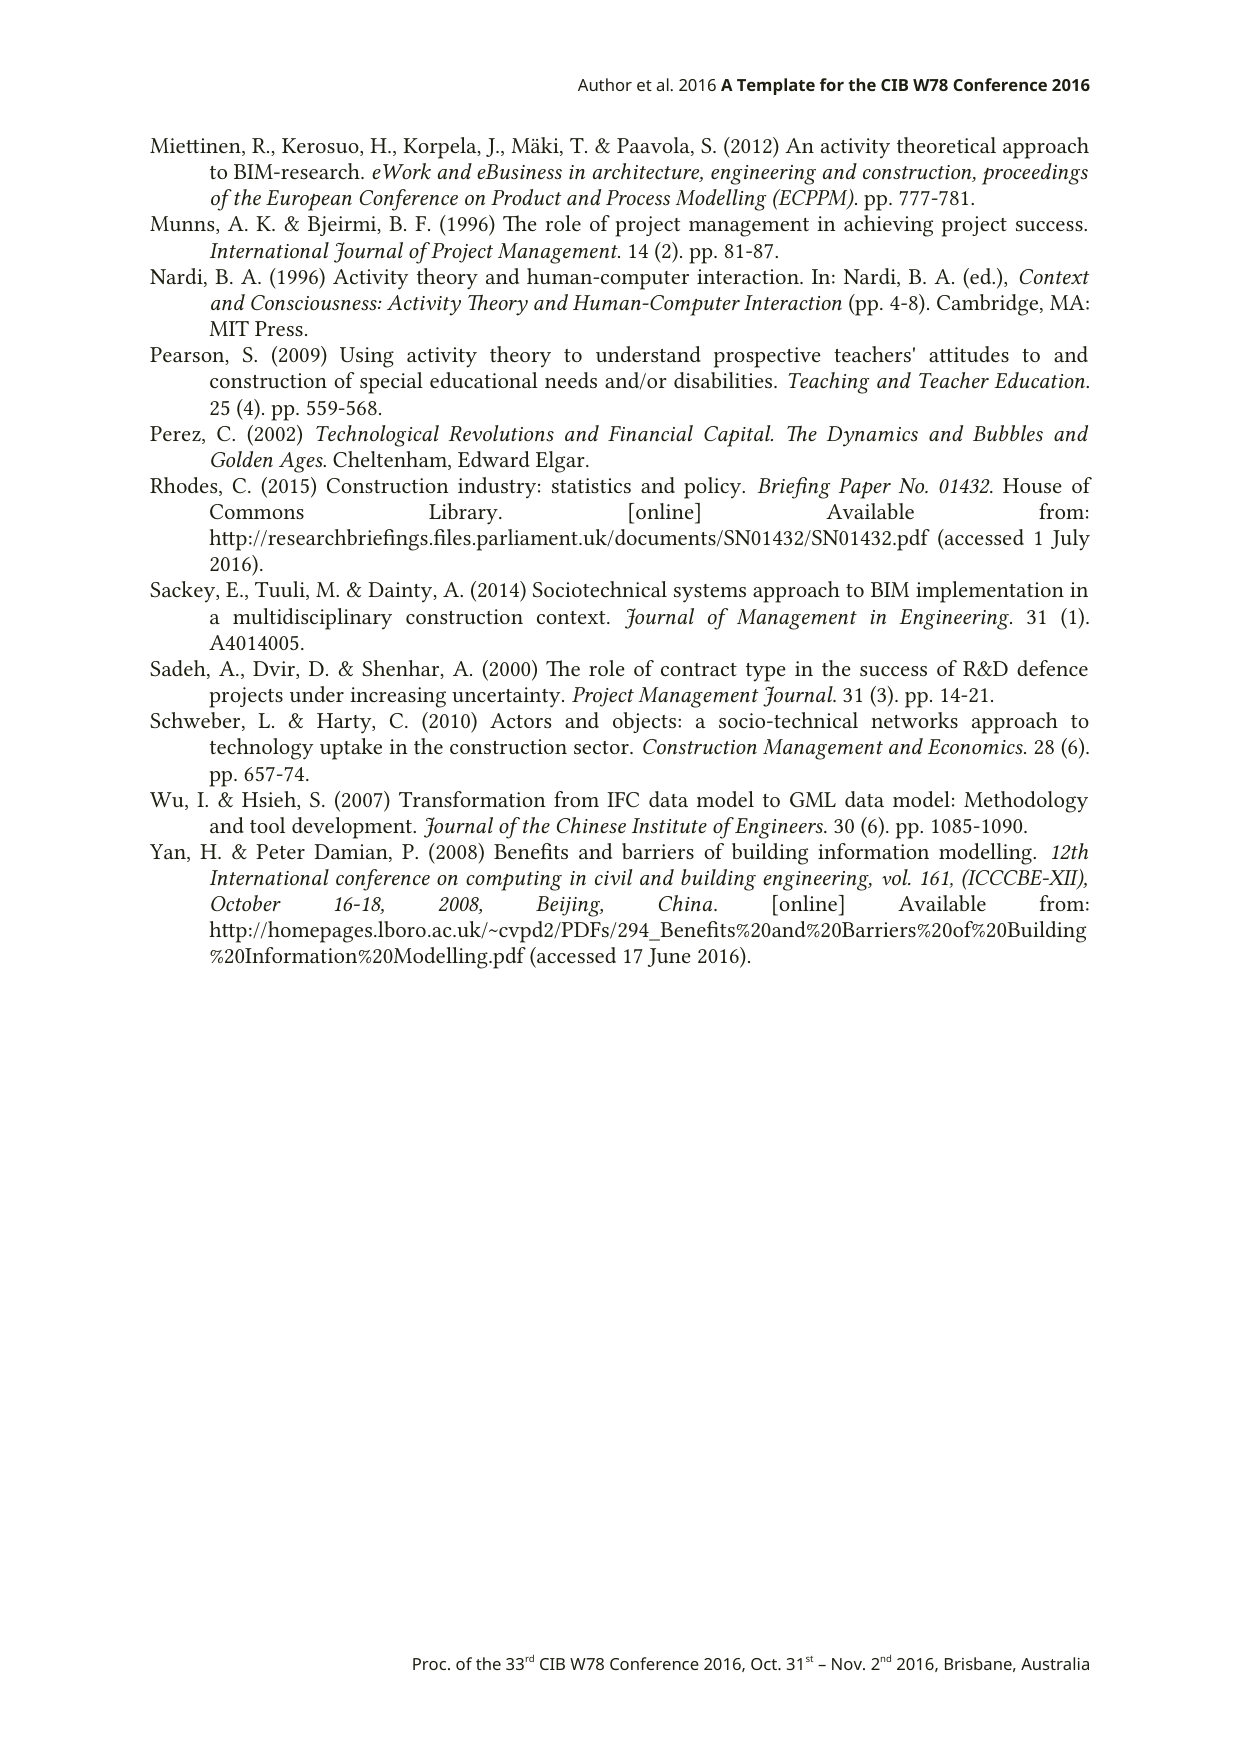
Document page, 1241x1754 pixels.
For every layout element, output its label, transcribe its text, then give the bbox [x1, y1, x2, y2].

text Sadeh, A., Dvir, D. & Shenhar, A. (2000) The role of contract type in the success of R&D defence projects under increasing uncertainty. Project Management Journal. 31 (3). pp. 14-21. [150, 656, 1090, 708]
text Munns, A. K. & Bjeirmi, B. F. (1996) The role of project management in achieving project success. International Journal of Project Management. 14 (2). pp. 81-87. [150, 211, 1090, 264]
text Pearson, S. (2009) Using activity theory to understand prospective teachers' attitudes to and construction of special educational needs and/or disabilities. Teaching and Teacher Education. 25 (4). pp. 559-568. [150, 342, 1090, 421]
text Perez, C. (2002) Technological Revolutions and Financial Capital. The Dynamics and Bubbles and Golden Ages. Cheltenham, Edward Elgar. [150, 421, 1090, 473]
text Rhodes, C. (2015) Construction industry: statistics and policy. Briefing Paper No. 01432. House of Commons Library. [online] Available from: http://researchbriefings.files.parliament.uk/documents/SN01432/SN01432.pdf (accessed 1 July 2016). [150, 473, 1090, 577]
text Nardi, B. A. (1996) Activity theory and human-computer interaction. In: Nardi, B. A. (ed.), Context and Consciousness: Activity Theory and Human-Computer Interaction (pp. 4-8). Cambridge, MA: MIT Press. [150, 264, 1090, 342]
text Miettinen, R., Kerosuo, H., Korpela, J., Mäki, T. & Paavola, S. (2012) An activity theoretical approach to BIM-research. eWork and eBusiness in architecture, engineering and construction, proceedings of the European Conference on Product and Process Modelling (ECPPM). pp. 777-781. [150, 133, 1090, 211]
text Schweber, L. & Harty, C. (2010) Actors and objects: a socio-technical networks approach to technology uptake in the construction sector. Construction Management and Economics. 28 (6). pp. 657-74. [150, 708, 1090, 787]
text Sackey, E., Tuuli, M. & Dainty, A. (2014) Sociotechnical systems approach to BIM implementation in a multidisciplinary construction context. Journal of Management in Engineering. 31 (1). A4014005. [150, 577, 1090, 656]
text Wu, I. & Hsieh, S. (2007) Transformation from IFC data model to GML data model: Methodology and tool development. Journal of the Chinese Institute of Engineers. 30 (6). pp. 1085-1090. [150, 787, 1090, 839]
text Yan, H. & Peter Damian, P. (2008) Benefits and barriers of building information modelling. 12th International conference on computing in civil and building engineering, vol. 161, (ICCCBE-XII), October 16-18, 2008, Beijing, China. [online] Available from: http://homepages.lboro.ac.uk/~cvpd2/PDFs/294_Benefits%20and%20Barriers%20of%20Building%20Information%20Modelling.pdf (accessed 17 June 2016). [150, 839, 1090, 969]
